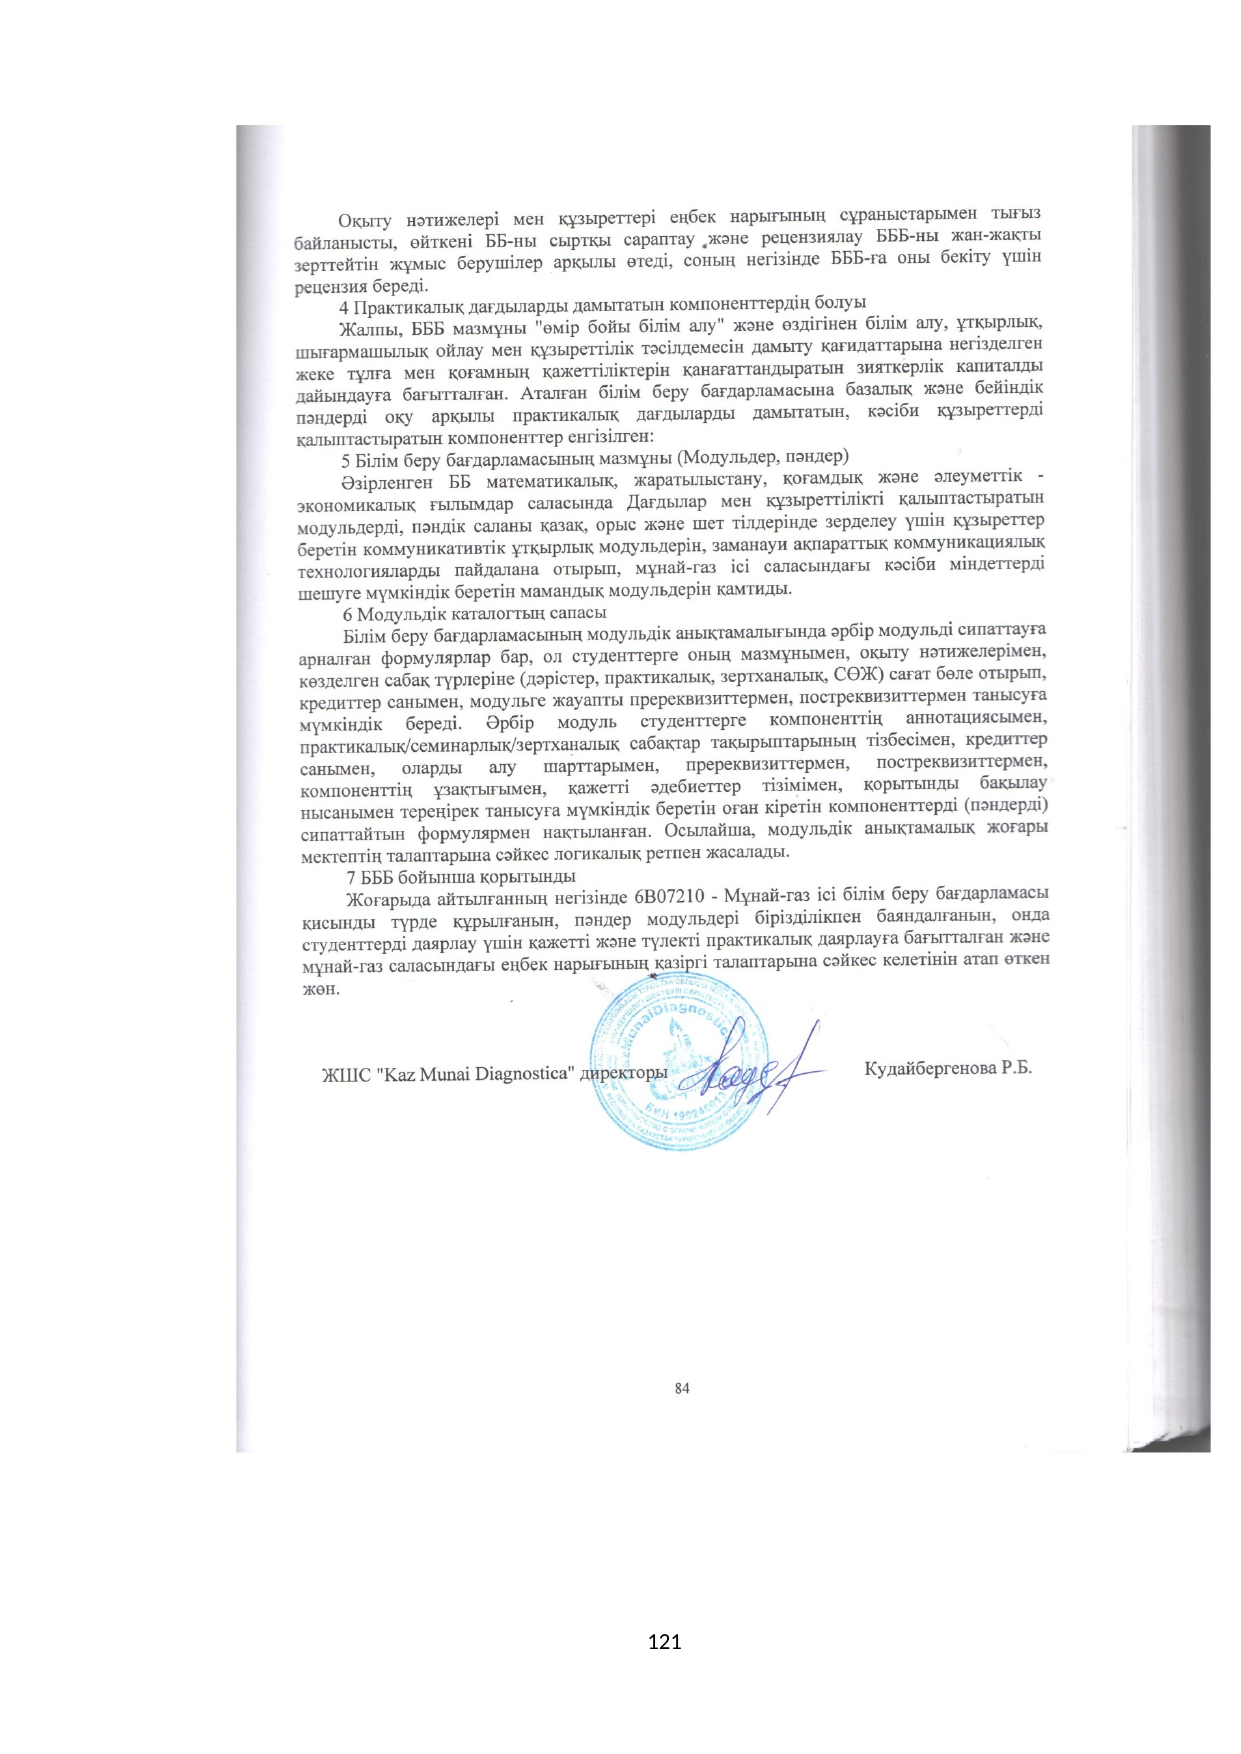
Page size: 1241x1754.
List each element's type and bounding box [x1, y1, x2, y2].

picture [236, 118, 1211, 1459]
